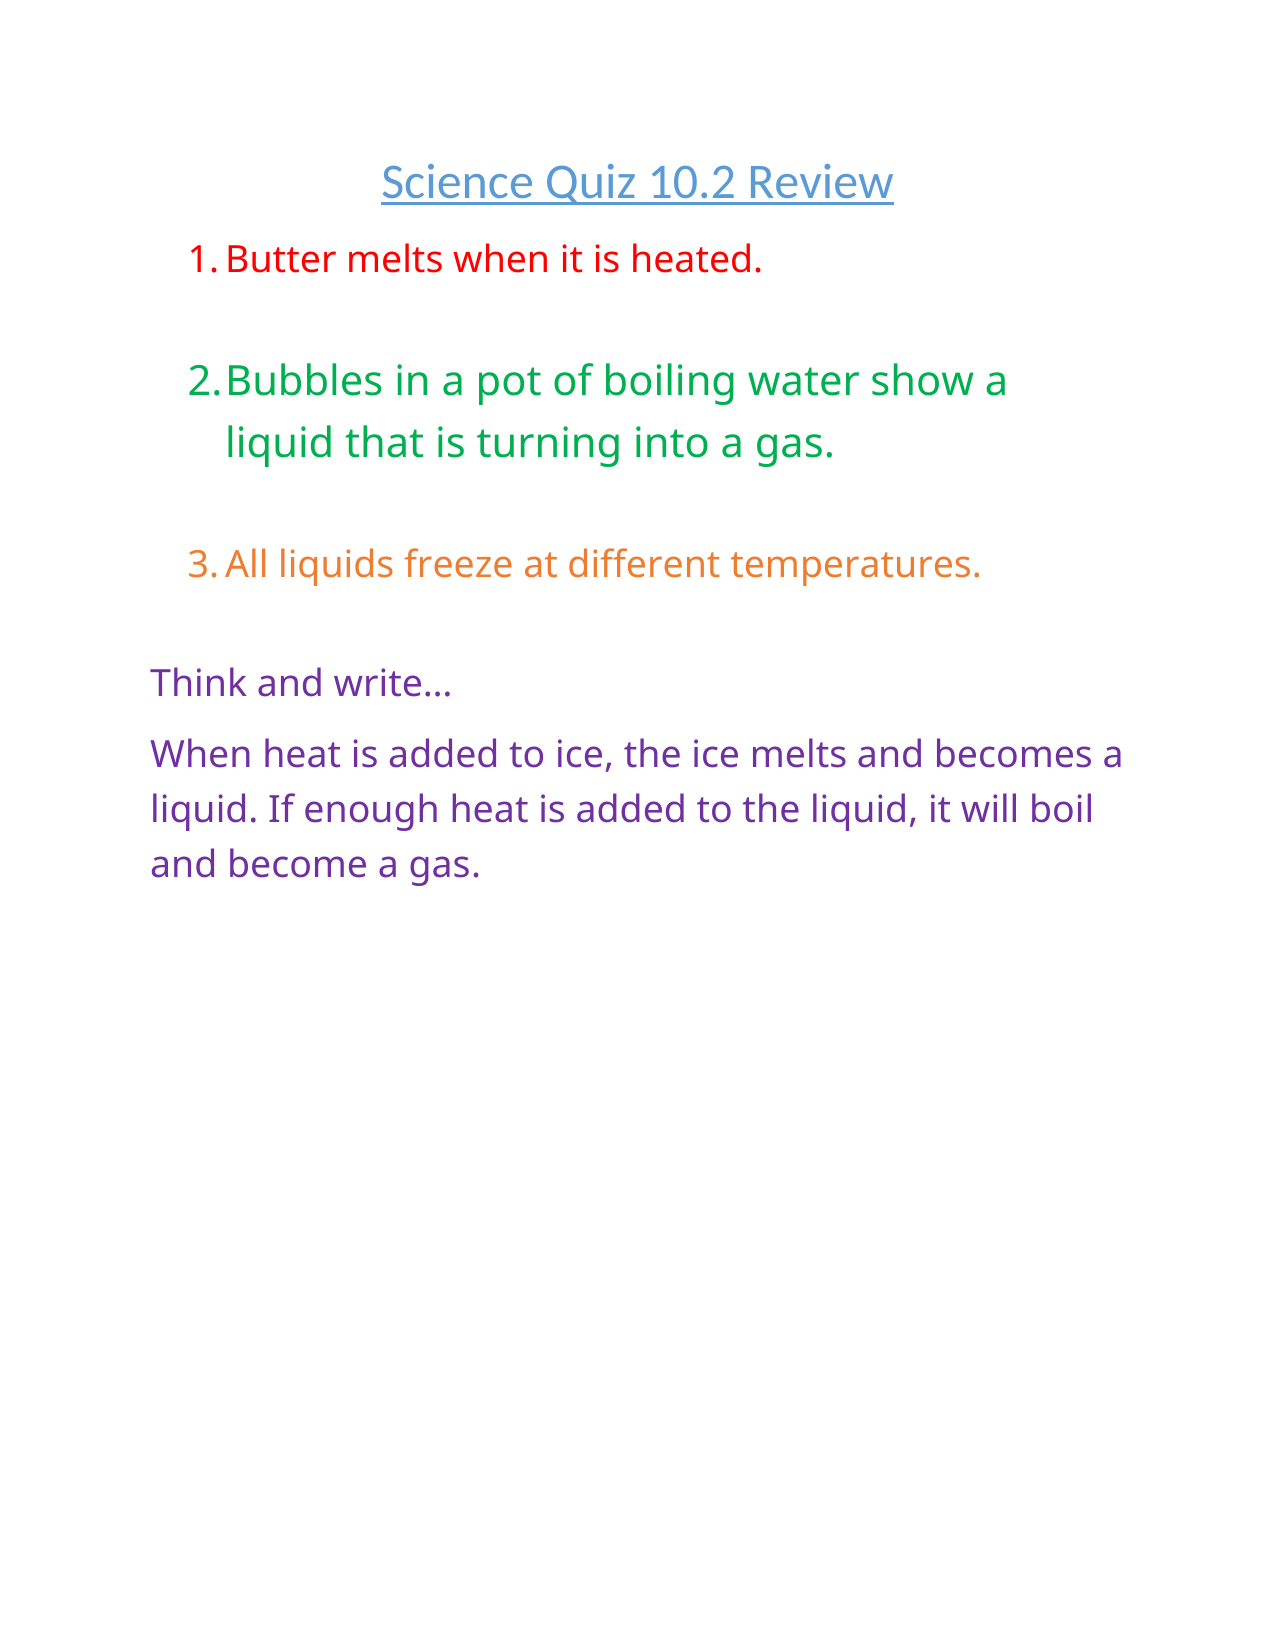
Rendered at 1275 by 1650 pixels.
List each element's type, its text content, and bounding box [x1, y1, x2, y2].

list All liquids freeze at different temperatures. [187, 537, 1125, 588]
text Think and write… [150, 656, 1125, 707]
list Butter melts when it is heated. [187, 232, 1125, 283]
list Bubbles in a pot of boiling water show a liquid that is turning into a gas. [187, 351, 1125, 469]
text Science Quiz 10.2 Review [150, 150, 1125, 211]
text When heat is added to ice, the ice melts and becomes a liquid. If enough heat is added to the liquid, it will boil and become a gas. [150, 728, 1125, 889]
